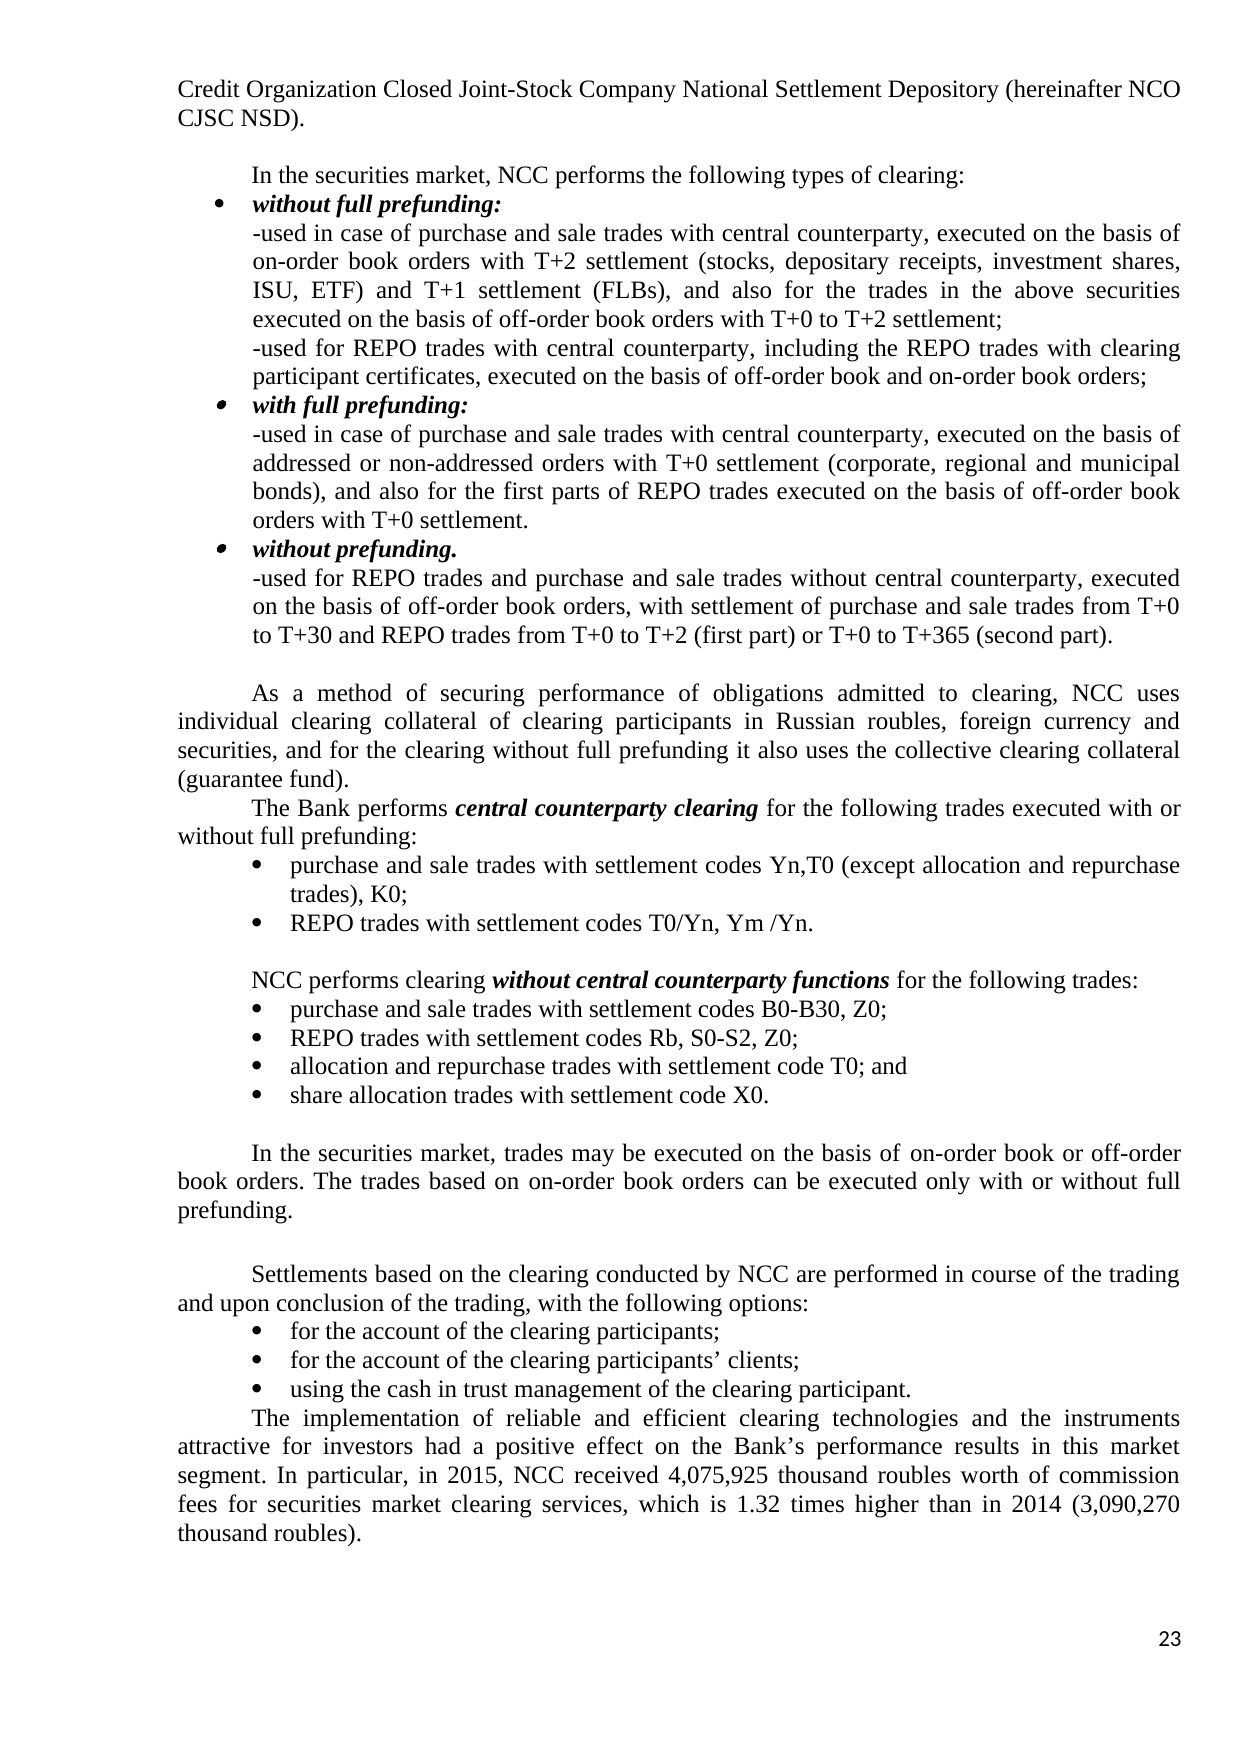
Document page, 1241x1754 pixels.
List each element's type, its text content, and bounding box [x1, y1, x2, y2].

list without prefunding. [215, 534, 1181, 563]
text Settlements based on the clearing conducted by NCC are performed in course of the trading and upon conclusion of the trading, with the following options: [177, 1259, 1181, 1316]
text As a method of securing performance of obligations admitted to clearing, NCC uses individual clearing collateral of clearing participants in Russian roubles, foreign currency and securities, and for the clearing without full prefunding it also uses the collective clearing collateral (guarantee fund). [177, 678, 1181, 793]
list REPO trades with settlement codes T0/Yn, Ym /Yn. [252, 908, 1181, 936]
text NCC performs clearing without central counterparty functions for the following trades: [177, 965, 1181, 994]
list purchase and sale trades with settlement codes B0-B30, Z0; [252, 994, 1181, 1023]
list allocation and repurchase trades with settlement code T0; and [252, 1051, 1181, 1080]
text -used for REPO trades and purchase and sale trades without central counterparty, executed on the basis of off-order book orders, with settlement of purchase and sale trades from T+0 to T+30 and REPO trades from T+0 to T+2 (first part) or T+0 to T+365 (second part). [252, 563, 1181, 649]
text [177, 74, 1181, 131]
list for the account of the clearing participants; [252, 1316, 1181, 1345]
list REPO trades with settlement codes Rb, S0-S2, Z0; [252, 1023, 1181, 1051]
list purchase and sale trades with settlement codes Yn,T0 (except allocation and repurchase trades), K0; [252, 850, 1181, 908]
text -used in case of purchase and sale trades with central counterparty, executed on the basis of on-order book orders with T+2 settlement (stocks, depositary receipts, investment shares, ISU, ETF) and T+1 settlement (FLBs), and also for the trades in the above securities executed on the basis of off-order book orders with T+0 to T+2 settlement; [252, 218, 1181, 333]
text In the securities market, trades may be executed on the basis of on-order book or off-order book orders. The trades based on on-order book orders can be executed only with or without full prefunding. [177, 1138, 1181, 1224]
list for the account of the clearing participants’ clients; [252, 1345, 1181, 1374]
list using the cash in trust management of the clearing participant. [252, 1374, 1181, 1403]
text -used in case of purchase and sale trades with central counterparty, executed on the basis of addressed or non-addressed orders with T+0 settlement (corporate, regional and municipal bonds), and also for the first parts of REPO trades executed on the basis of off-order book orders with T+0 settlement. [252, 419, 1181, 534]
text -used for REPO trades with central counterparty, including the REPO trades with clearing participant certificates, executed on the basis of off-order book and on-order book orders; [252, 333, 1181, 390]
text The implementation of reliable and efficient clearing technologies and the instruments attractive for investors had a positive effect on the Bank’s performance results in this market segment. In particular, in 2015, NCC received 4,075,925 thousand roubles worth of commission fees for securities market clearing services, which is 1.32 times higher than in 2014 (3,090,270 thousand roubles). [177, 1403, 1181, 1546]
text In the securities market, NCC performs the following types of clearing: [177, 160, 1181, 189]
list without full prefunding: [215, 189, 1181, 218]
list with full prefunding: [215, 390, 1181, 419]
text The Bank performs central counterparty clearing for the following trades executed with or without full prefunding: [177, 793, 1181, 850]
list share allocation trades with settlement code X0. [252, 1080, 1181, 1109]
